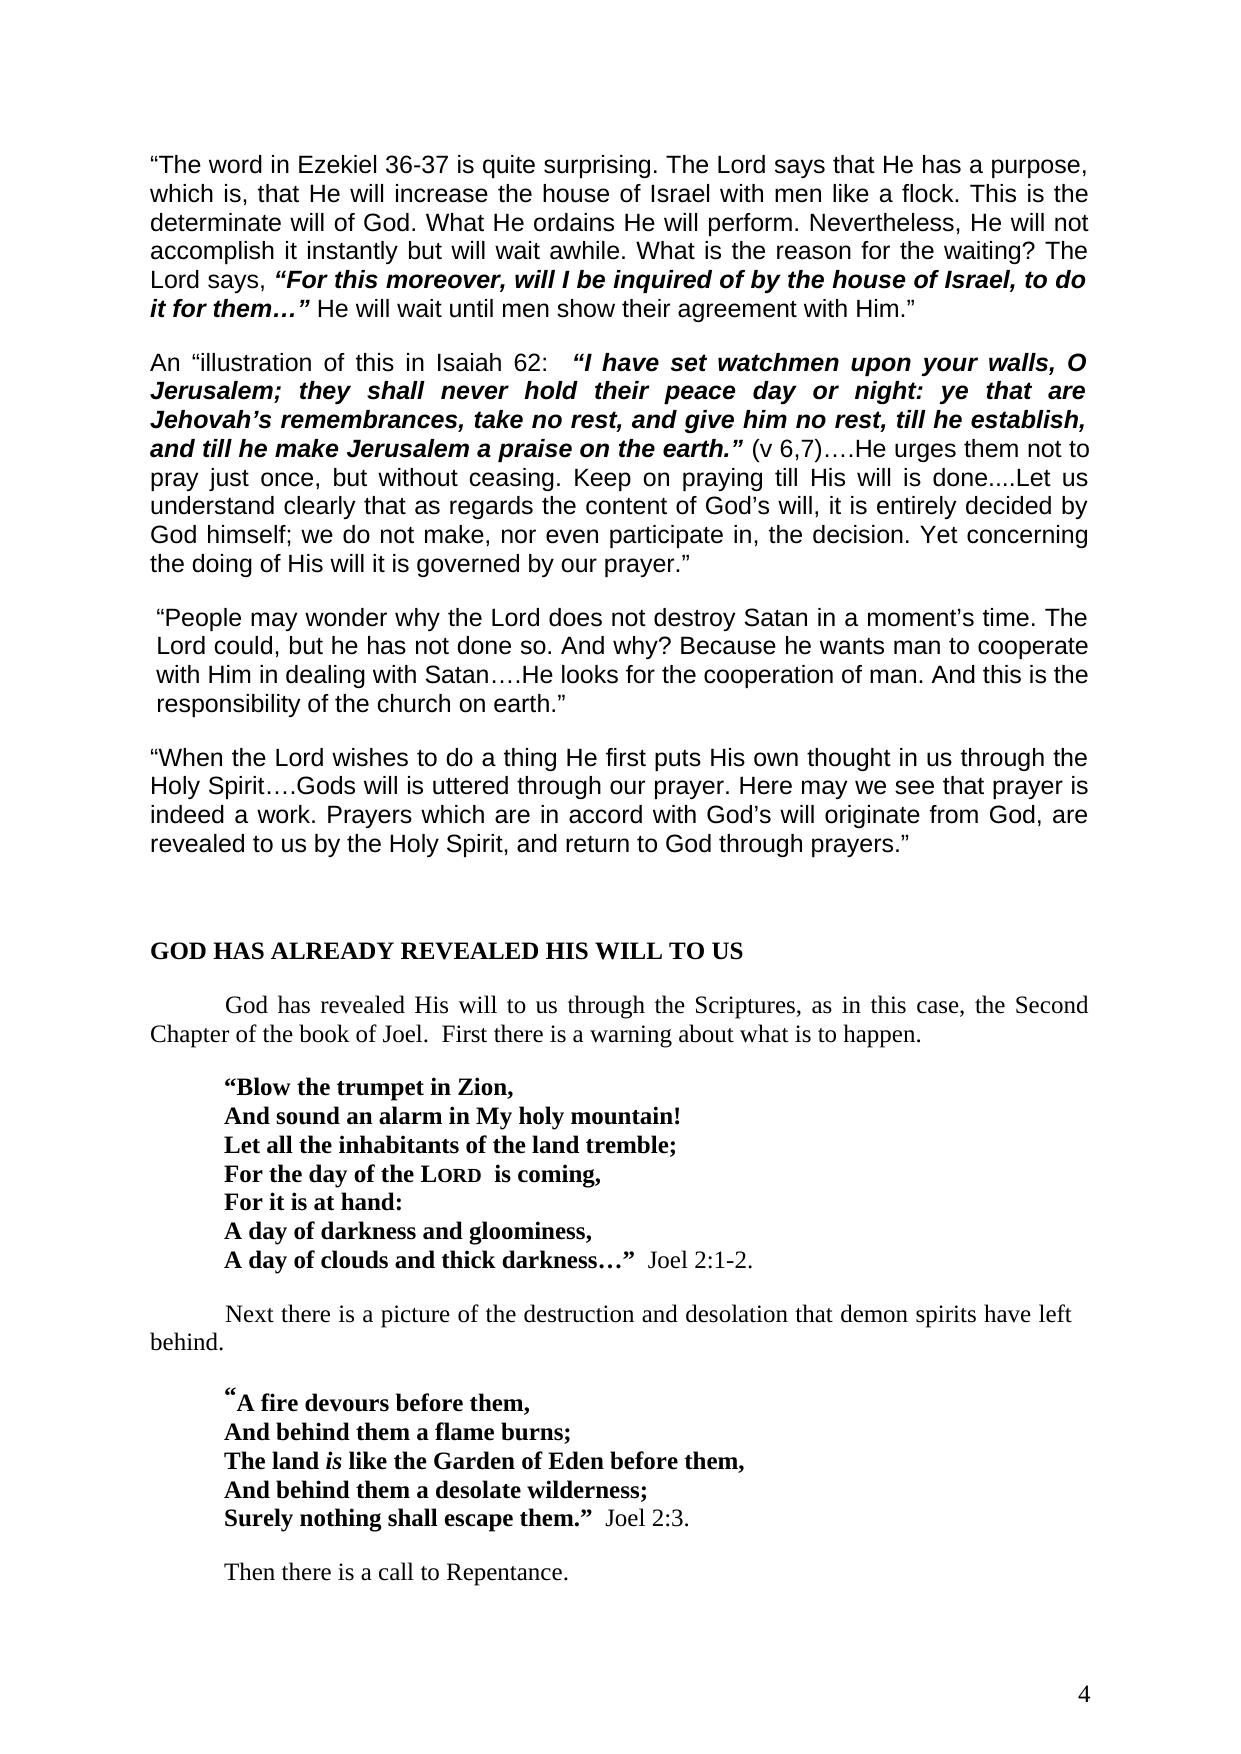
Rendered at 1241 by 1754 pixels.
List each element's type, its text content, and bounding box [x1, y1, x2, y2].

text And behind them a desolate wilderness; [224, 1475, 1074, 1503]
text God has revealed His will to us through the Scriptures, as in this case, the Second Chapter of the book of Joel. First there is a warning about what is to happen. [150, 990, 1090, 1047]
text Then there is a call to Repentance. [224, 1557, 1074, 1586]
text “People may wonder why the Lord does not destroy Satan in a moment’s time. The Lord could, but he has not done so. And why? Because he wants man to cooperate with Him in dealing with Satan….He looks for the cooperation of man. And this is the responsibility of the church on earth.” [156, 602, 1090, 717]
text And behind them a flame burns; [224, 1417, 1074, 1446]
text “The word in Ezekiel 36-37 is quite surprising. The Lord says that He has a purpose, which is, that He will increase the house of Israel with men like a flock. This is the determinate will of God. What He ordains He will perform. Nevertheless, He will not accomplish it instantly but will wait awhile. What is the reason for the waiting? The Lord says, “For this moreover, will I be inquired of by the house of Israel, to do it for them…” He will wait until men show their agreement with Him.” [150, 150, 1090, 322]
text A day of clouds and thick darkness…” Joel 2:1-2. [224, 1245, 1074, 1274]
text “A fire devours before them, [224, 1381, 1074, 1417]
text The land is like the Garden of Eden before them, [224, 1446, 1074, 1475]
text An “illustration of this in Isaiah 62: “I have set watchmen upon your walls, O Jerusalem; they shall never hold their peace day or night: ye that are Jehovah’s remembrances, take no rest, and give him no rest, till he establish, and till he make Jerusalem a praise on the earth.” (v 6,7)….He urges them not to pray just once, but without ceasing. Keep on praying till His will is done....Let us understand clearly that as regards the content of God’s will, it is entirely decided by God himself; we do not make, nor even participate in, the decision. Yet concerning the doing of His will it is governed by our prayer.” [150, 347, 1090, 577]
text Surely nothing shall escape them.” Joel 2:3. [224, 1503, 1074, 1532]
text Let all the inhabitants of the land tremble; [224, 1130, 1074, 1159]
text Next there is a picture of the destruction and desolation that demon spirits have left behind. [150, 1299, 1074, 1356]
text GOD HAS ALREADY REVEALED HIS WILL TO US [150, 936, 1090, 965]
text “When the Lord wishes to do a thing He first puts His own thought in us through the Holy Spirit….Gods will is uttered through our prayer. Here may we see that prayer is indeed a work. Prayers which are in accord with God’s will originate from God, are revealed to us by the Holy Spirit, and return to God through prayers.” [150, 742, 1090, 857]
text For it is at hand: [224, 1187, 1074, 1216]
text For the day of the Lord is coming, [224, 1159, 1074, 1187]
text A day of darkness and gloominess, [224, 1216, 1074, 1245]
text And sound an alarm in My holy mountain! [224, 1101, 1074, 1130]
text “Blow the trumpet in Zion, [224, 1072, 1074, 1101]
